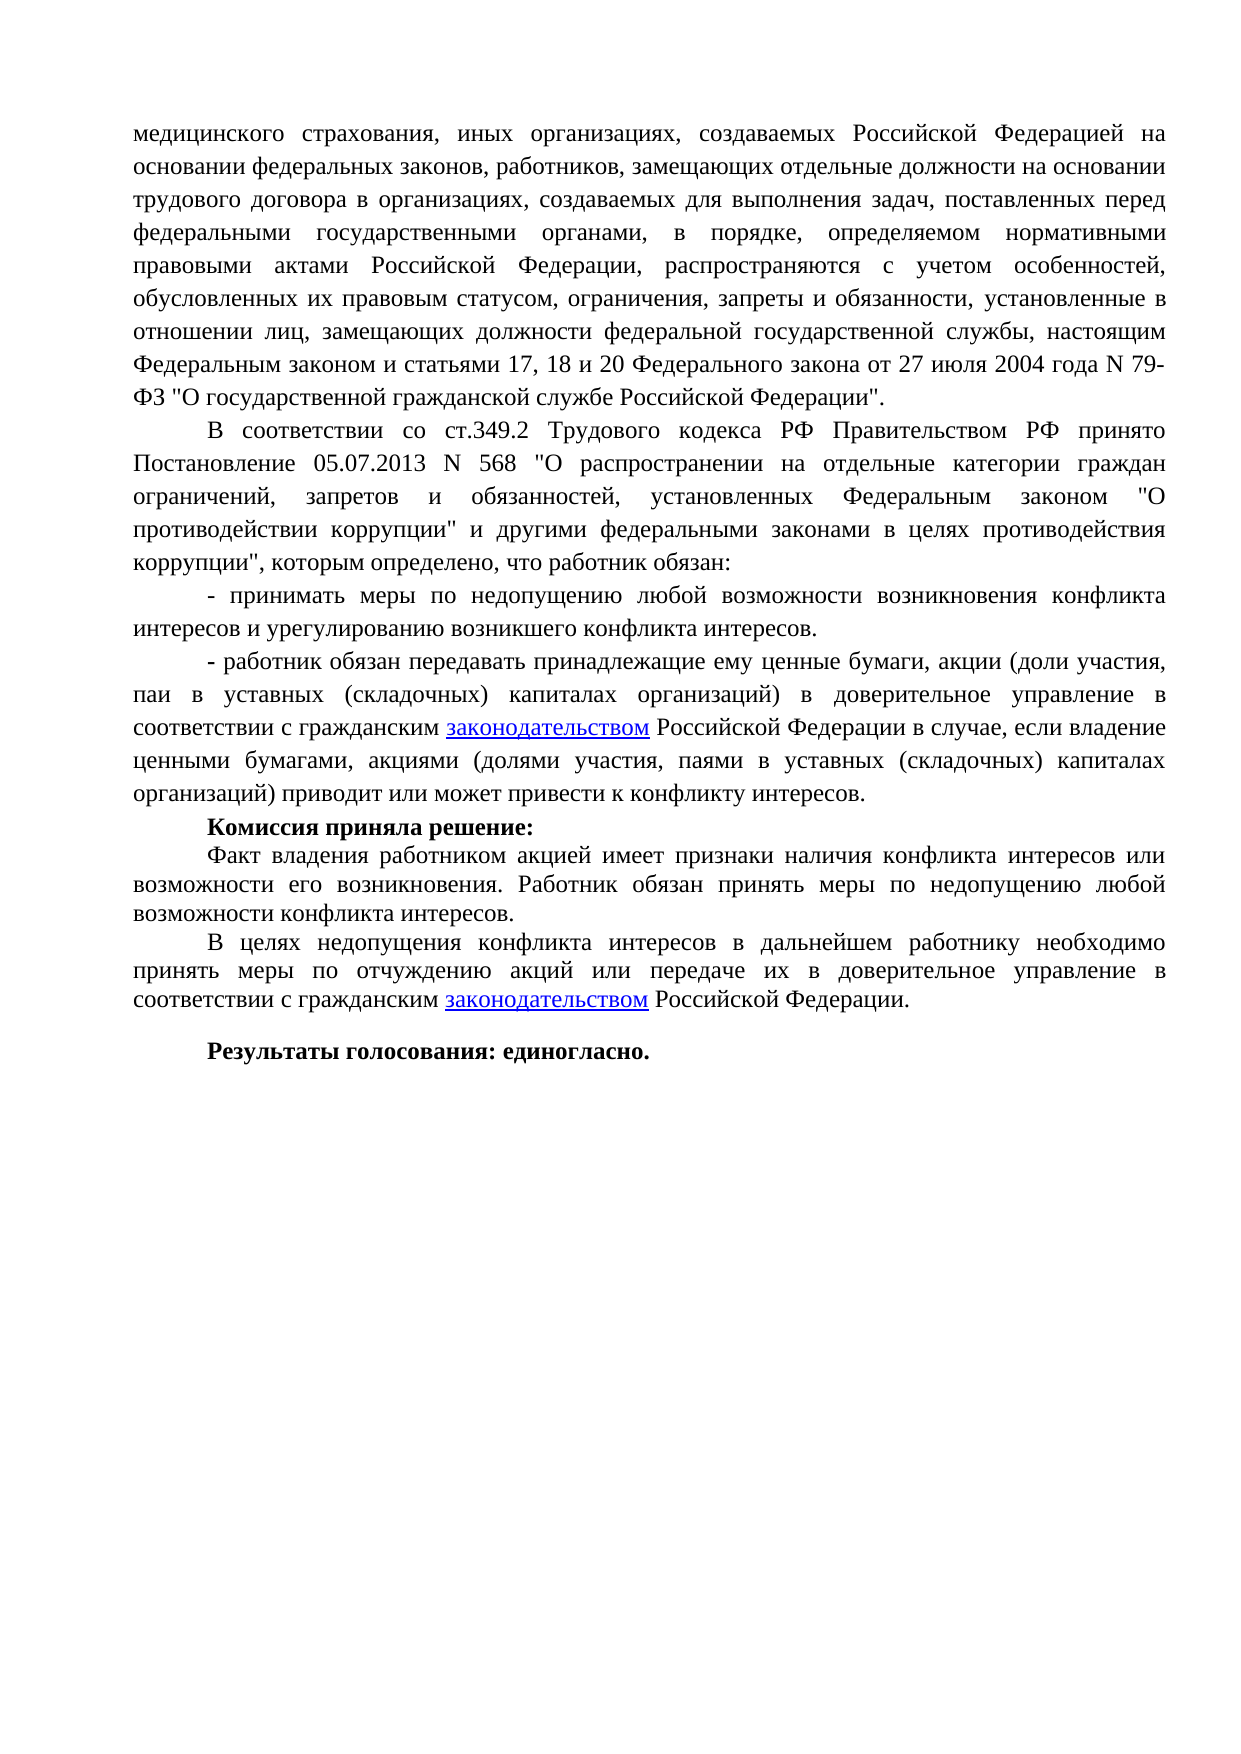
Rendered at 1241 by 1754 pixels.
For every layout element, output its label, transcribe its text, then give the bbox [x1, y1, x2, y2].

text В целях недопущения конфликта интересов в дальнейшем работнику необходимо принять меры по отчуждению акций или передаче их в доверительное управление в соответствии с гражданским законодательством Российской Федерации. [133, 927, 1167, 1013]
text - работник обязан передавать принадлежащие ему ценные бумаги, акции (доли участия, паи в уставных (складочных) капиталах организаций) в доверительное управление в соответствии с гражданским законодательством Российской Федерации в случае, если владение ценными бумагами, акциями (долями участия, паями в уставных (складочных) капиталах организаций) приводит или может привести к конфликту интересов. [133, 646, 1167, 807]
text - принимать меры по недопущению любой возможности возникновения конфликта интересов и урегулированию возникшего конфликта интересов. [133, 580, 1167, 642]
text В соответствии со ст.349.2 Трудового кодекса РФ Правительством РФ принято Постановление 05.07.2013 N 568 "О распространении на отдельные категории граждан ограничений, запретов и обязанностей, установленных Федеральным законом "О противодействии коррупции" и другими федеральными законами в целях противодействия коррупции", которым определено, что работник обязан: [133, 415, 1167, 576]
text Результаты голосования: единогласно. [133, 1036, 1167, 1065]
text Комиссия приняла решение: [133, 812, 1167, 840]
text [133, 118, 1167, 411]
text Факт владения работником акцией имеет признаки наличия конфликта интересов или возможности его возникновения. Работник обязан принять меры по недопущению любой возможности конфликта интересов. [133, 840, 1167, 927]
